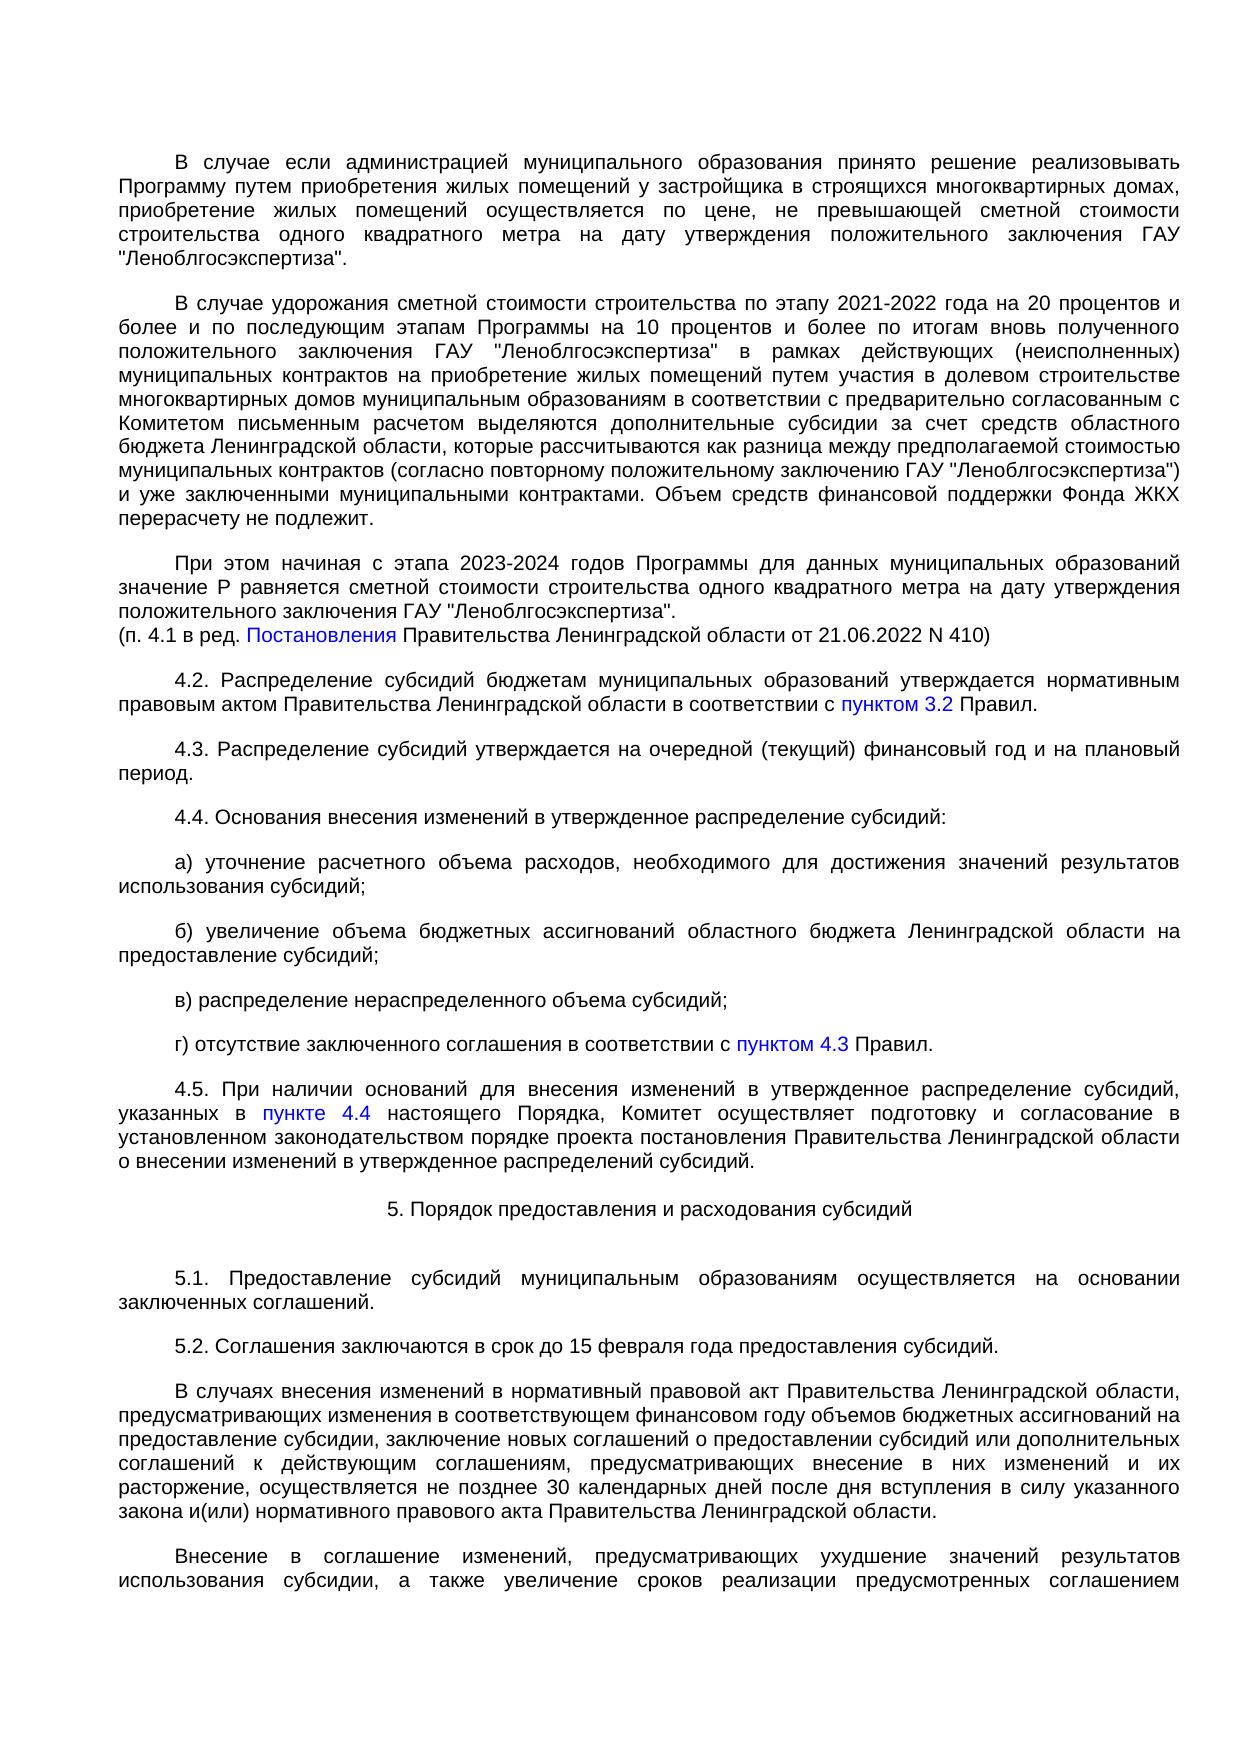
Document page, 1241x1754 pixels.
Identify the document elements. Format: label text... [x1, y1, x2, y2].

text При этом начиная с этапа 2023-2024 годов Программы для данных муниципальных образований значение Р равняется сметной стоимости строительства одного квадратного метра на дату утверждения положительного заключения ГАУ "Леноблгосэкспертиза". [118, 551, 1181, 623]
text 5.1. Предоставление субсидий муниципальным образованиям осуществляется на основании заключенных соглашений. [118, 1266, 1181, 1313]
text 4.4. Основания внесения изменений в утвержденное распределение субсидий: [118, 805, 1181, 829]
text 5.2. Соглашения заключаются в срок до 15 февраля года предоставления субсидий. [118, 1334, 1181, 1358]
text В случае если администрацией муниципального образования принято решение реализовывать Программу путем приобретения жилых помещений у застройщика в строящихся многоквартирных домах, приобретение жилых помещений осуществляется по цене, не превышающей сметной стоимости строительства одного квадратного метра на дату утверждения положительного заключения ГАУ "Леноблгосэкспертиза". [118, 150, 1181, 270]
text В случае удорожания сметной стоимости строительства по этапу 2021-2022 года на 20 процентов и более и по последующим этапам Программы на 10 процентов и более по итогам вновь полученного положительного заключения ГАУ "Леноблгосэкспертиза" в рамках действующих (неисполненных) муниципальных контрактов на приобретение жилых помещений путем участия в долевом строительстве многоквартирных домов муниципальным образованиям в соответствии с предварительно согласованным с Комитетом письменным расчетом выделяются дополнительные субсидии за счет средств областного бюджета Ленинградской области, которые рассчитываются как разница между предполагаемой стоимостью муниципальных контрактов (согласно повторному положительному заключению ГАУ "Леноблгосэкспертиза") и уже заключенными муниципальными контрактами. Объем средств финансовой поддержки Фонда ЖКХ перерасчету не подлежит. [118, 291, 1181, 530]
text а) уточнение расчетного объема расходов, необходимого для достижения значений результатов использования субсидий; [118, 850, 1181, 898]
text 4.2. Распределение субсидий бюджетам муниципальных образований утверждается нормативным правовым актом Правительства Ленинградской области в соответствии с пунктом 3.2 Правил. [118, 668, 1181, 716]
text 5. Порядок предоставления и расходования субсидий [118, 1197, 1181, 1221]
text б) увеличение объема бюджетных ассигнований областного бюджета Ленинградской области на предоставление субсидий; [118, 919, 1181, 967]
text В случаях внесения изменений в нормативный правовой акт Правительства Ленинградской области, предусматривающих изменения в соответствующем финансовом году объемов бюджетных ассигнований на предоставление субсидии, заключение новых соглашений о предоставлении субсидий или дополнительных соглашений к действующим соглашениям, предусматривающих внесение в них изменений и их расторжение, осуществляется не позднее 30 календарных дней после дня вступления в силу указанного закона и(или) нормативного правового акта Правительства Ленинградской области. [118, 1379, 1181, 1523]
text (п. 4.1 в ред. Постановления Правительства Ленинградской области от 21.06.2022 N 410) [118, 623, 1181, 647]
text 4.3. Распределение субсидий утверждается на очередной (текущий) финансовый год и на плановый период. [118, 736, 1181, 784]
text 4.5. При наличии оснований для внесения изменений в утвержденное распределение субсидий, указанных в пункте 4.4 настоящего Порядка, Комитет осуществляет подготовку и согласование в установленном законодательством порядке проекта постановления Правительства Ленинградской области о внесении изменений в утвержденное распределений субсидий. [118, 1077, 1181, 1173]
text г) отсутствие заключенного соглашения в соответствии с пунктом 4.3 Правил. [118, 1032, 1181, 1056]
text в) распределение нераспределенного объема субсидий; [118, 987, 1181, 1011]
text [118, 1544, 1181, 1592]
